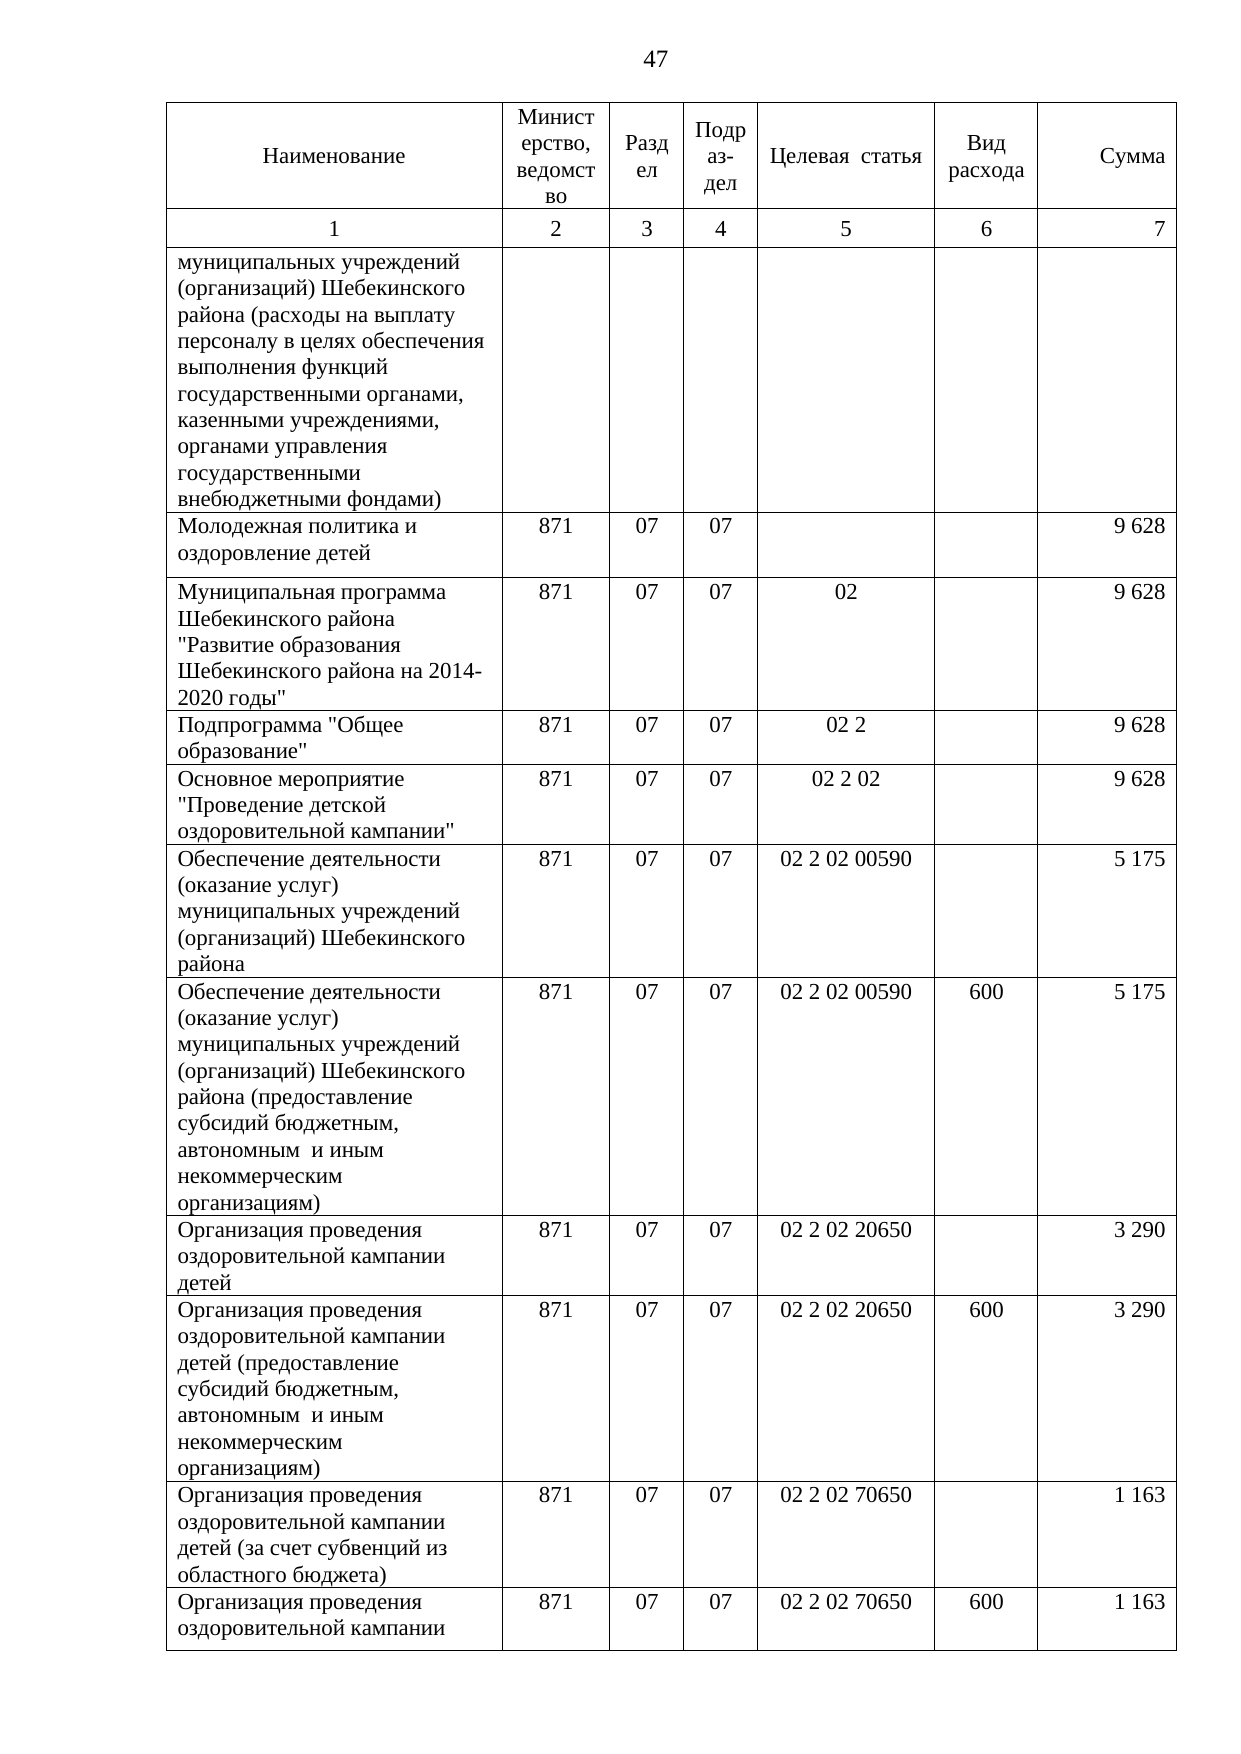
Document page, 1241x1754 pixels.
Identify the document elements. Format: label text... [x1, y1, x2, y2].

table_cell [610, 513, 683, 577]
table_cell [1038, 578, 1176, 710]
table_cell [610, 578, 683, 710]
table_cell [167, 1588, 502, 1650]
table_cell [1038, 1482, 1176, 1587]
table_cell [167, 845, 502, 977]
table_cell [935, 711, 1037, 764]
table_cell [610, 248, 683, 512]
table_cell 2 [503, 209, 609, 247]
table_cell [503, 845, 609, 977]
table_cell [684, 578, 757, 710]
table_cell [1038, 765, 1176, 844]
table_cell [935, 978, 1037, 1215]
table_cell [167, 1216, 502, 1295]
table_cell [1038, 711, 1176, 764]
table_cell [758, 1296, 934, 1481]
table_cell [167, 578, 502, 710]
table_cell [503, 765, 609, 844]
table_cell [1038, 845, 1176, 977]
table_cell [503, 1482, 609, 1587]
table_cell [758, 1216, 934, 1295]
table_cell 6 [935, 209, 1037, 247]
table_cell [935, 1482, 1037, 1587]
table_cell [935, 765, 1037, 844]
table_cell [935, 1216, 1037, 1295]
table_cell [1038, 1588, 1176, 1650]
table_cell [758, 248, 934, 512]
table_header Наименование [167, 103, 502, 208]
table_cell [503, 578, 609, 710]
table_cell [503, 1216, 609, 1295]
table_header Сумма [1038, 103, 1176, 208]
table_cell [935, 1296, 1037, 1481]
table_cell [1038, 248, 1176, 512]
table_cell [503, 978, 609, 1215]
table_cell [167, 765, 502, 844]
table_header Раздел [610, 103, 683, 208]
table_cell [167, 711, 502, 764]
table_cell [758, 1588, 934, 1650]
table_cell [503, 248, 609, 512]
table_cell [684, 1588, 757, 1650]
table_header Министерство, ведомство [503, 103, 609, 208]
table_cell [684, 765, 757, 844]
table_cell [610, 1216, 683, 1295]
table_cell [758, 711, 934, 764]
table_header Подраз-дел [684, 103, 757, 208]
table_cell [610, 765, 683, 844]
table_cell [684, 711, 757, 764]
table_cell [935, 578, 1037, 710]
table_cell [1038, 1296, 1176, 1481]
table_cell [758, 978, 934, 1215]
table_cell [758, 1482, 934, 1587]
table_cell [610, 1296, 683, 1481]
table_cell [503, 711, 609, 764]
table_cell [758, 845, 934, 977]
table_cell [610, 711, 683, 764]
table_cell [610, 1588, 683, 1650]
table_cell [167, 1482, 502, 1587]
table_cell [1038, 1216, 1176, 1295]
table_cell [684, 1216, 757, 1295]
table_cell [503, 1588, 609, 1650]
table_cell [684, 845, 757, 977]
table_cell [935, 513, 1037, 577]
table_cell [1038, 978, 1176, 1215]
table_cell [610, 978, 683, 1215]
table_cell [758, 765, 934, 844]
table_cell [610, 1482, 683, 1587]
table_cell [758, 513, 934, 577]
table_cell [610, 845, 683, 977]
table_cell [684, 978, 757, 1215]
table_cell 1 [167, 209, 502, 247]
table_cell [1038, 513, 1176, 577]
table_cell 7 [1038, 209, 1176, 247]
table_cell 3 [610, 209, 683, 247]
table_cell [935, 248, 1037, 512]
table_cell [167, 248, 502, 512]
table_cell 5 [758, 209, 934, 247]
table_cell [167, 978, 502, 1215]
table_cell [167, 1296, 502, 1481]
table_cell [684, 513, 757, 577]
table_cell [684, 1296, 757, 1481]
table_cell 4 [684, 209, 757, 247]
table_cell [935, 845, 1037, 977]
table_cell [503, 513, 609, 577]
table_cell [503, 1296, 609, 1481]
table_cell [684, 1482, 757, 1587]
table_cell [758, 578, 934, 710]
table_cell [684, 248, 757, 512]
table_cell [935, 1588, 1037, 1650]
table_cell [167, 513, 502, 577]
table_header Целевая статья [758, 103, 934, 208]
table_header Вид расхода [935, 103, 1037, 208]
